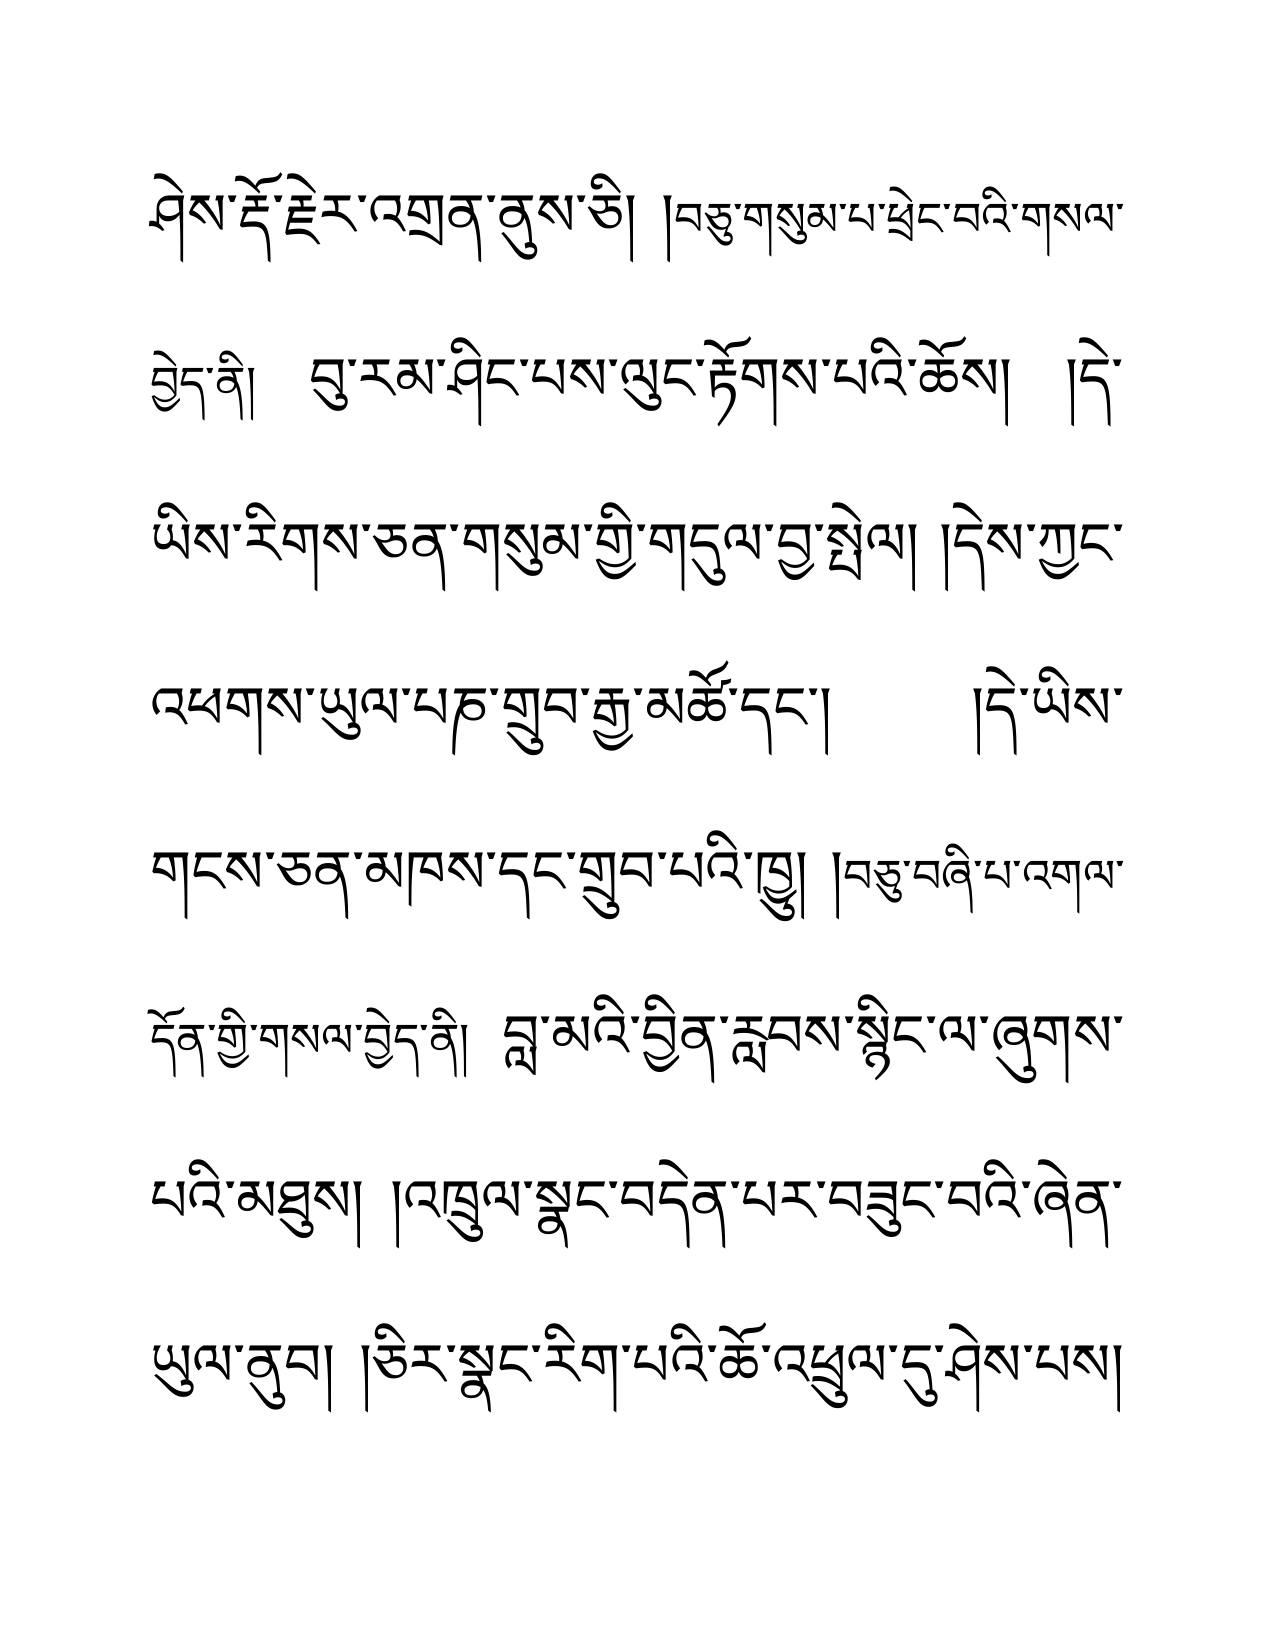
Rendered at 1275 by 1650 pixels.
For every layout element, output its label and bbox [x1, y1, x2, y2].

text [150, 150, 1125, 1464]
